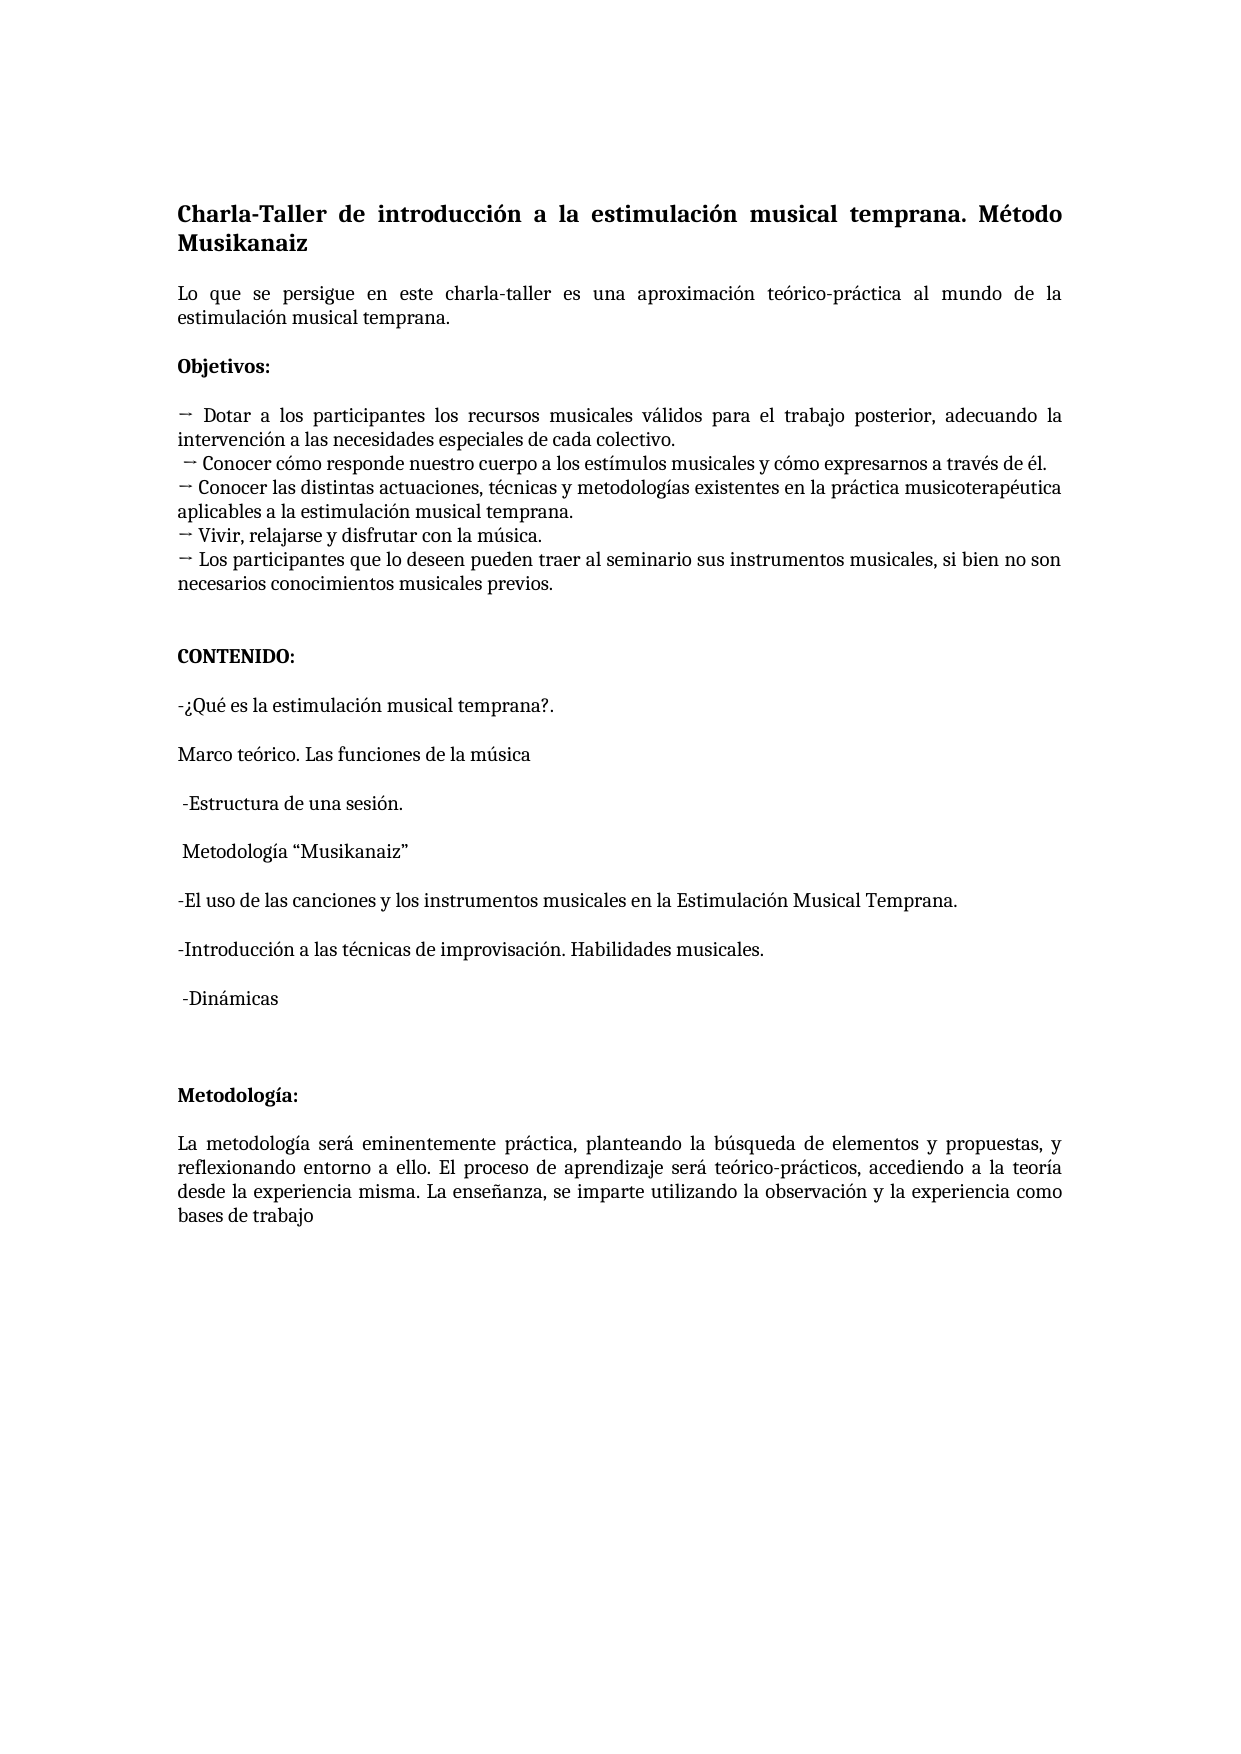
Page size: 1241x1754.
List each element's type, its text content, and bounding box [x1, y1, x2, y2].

text La metodología será eminentemente práctica, planteando la búsqueda de elementos y propuestas, y reflexionando entorno a ello. El proceso de aprendizaje será teórico-prácticos, accediendo a la teoría desde la experiencia misma. La enseñanza, se imparte utilizando la observación y la experiencia como bases de trabajo [177, 1132, 1063, 1228]
text Objetivos: [177, 355, 1063, 379]
text -El uso de las canciones y los instrumentos musicales en la Estimulación Musical Temprana. [177, 889, 1063, 913]
text Lo que se persigue en este charla-taller es una aproximación teórico-práctica al mundo de la estimulación musical temprana. [177, 282, 1063, 330]
text → Dotar a los participantes los recursos musicales válidos para el trabajo posterior, adecuando la intervención a las necesidades especiales de cada colectivo. [177, 404, 1063, 452]
text -Estructura de una sesión. [177, 791, 1063, 815]
text -Introducción a las técnicas de improvisación. Habilidades musicales. [177, 938, 1063, 962]
text → Conocer cómo responde nuestro cuerpo a los estímulos musicales y cómo expresarnos a través de él. [177, 452, 1063, 476]
text -Dinámicas [177, 987, 1063, 1011]
text Metodología “Musikanaiz” [177, 840, 1063, 864]
text Metodología: [177, 1084, 1063, 1108]
text CONTENIDO: [177, 644, 1063, 668]
text → Vivir, relajarse y disfrutar con la música. [177, 523, 1063, 547]
text Charla-Taller de introducción a la estimulación musical temprana. Método Musikanaiz [177, 200, 1063, 258]
text → Conocer las distintas actuaciones, técnicas y metodologías existentes en la práctica musicoterapéutica aplicables a la estimulación musical temprana. [177, 476, 1063, 523]
text -¿Qué es la estimulación musical temprana?. [177, 693, 1063, 717]
text → Los participantes que lo deseen pueden traer al seminario sus instrumentos musicales, si bien no son necesarios conocimientos musicales previos. [177, 547, 1063, 595]
text Marco teórico. Las funciones de la música [177, 742, 1063, 766]
